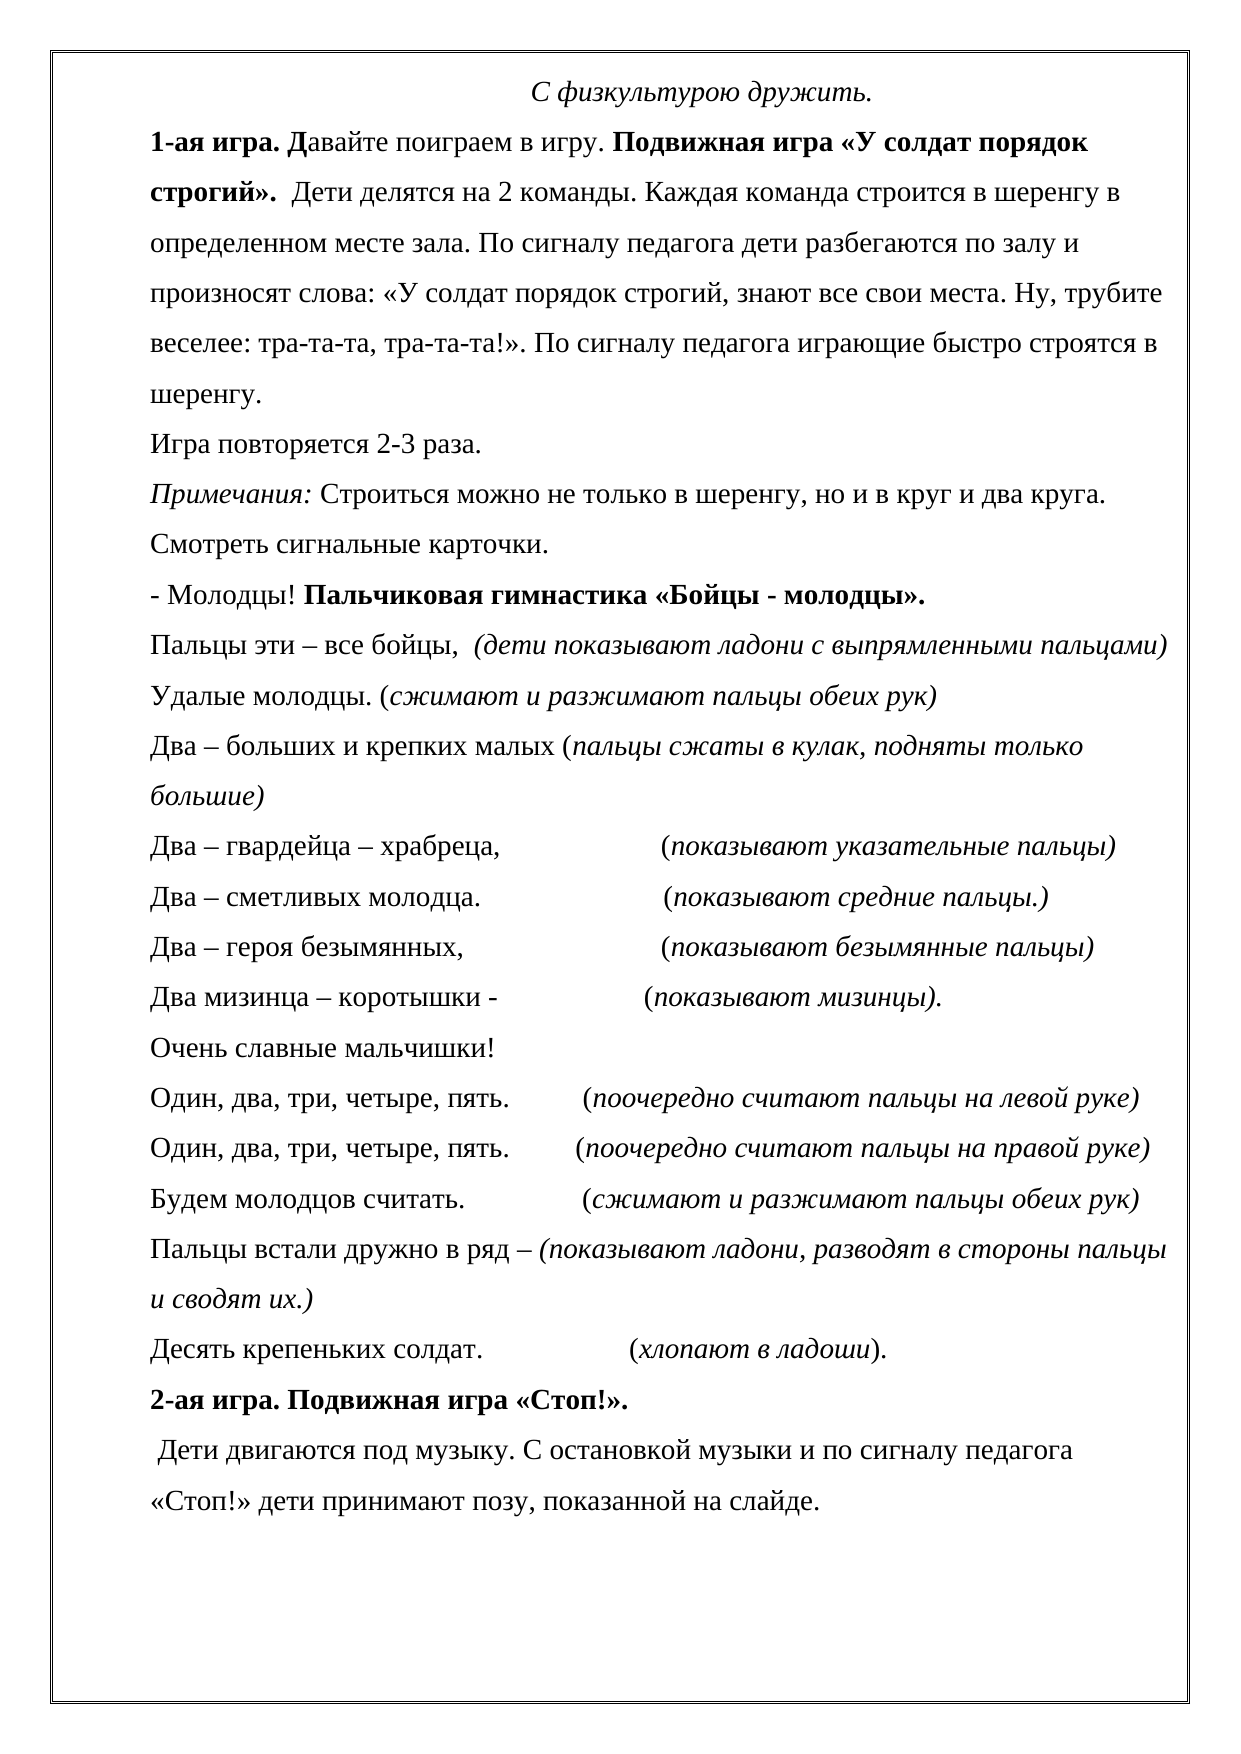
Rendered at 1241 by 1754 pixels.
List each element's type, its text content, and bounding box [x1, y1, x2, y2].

text Два – гвардейца – храбреца, (показывают указательные пальцы) [150, 828, 1181, 862]
text Два – героя безымянных, (показывают безымянные пальцы) [150, 929, 1181, 963]
text Очень славные мальчишки! [150, 1030, 1181, 1063]
text Пальцы эти – все бойцы, (дети показывают ладони с выпрямленными пальцами) [150, 627, 1181, 661]
text 2-ая игра. Подвижная игра «Стоп!». [150, 1382, 1181, 1416]
text - Молодцы! Пальчиковая гимнастика «Бойцы - молодцы». [150, 577, 1181, 611]
text Примечания: Строиться можно не только в шеренгу, но и в круг и два круга. Смотреть сигнальные карточки. [150, 476, 1181, 560]
text Удалые молодцы. (сжимают и разжимают пальцы обеих рук) [150, 678, 1181, 711]
text Игра повторяется 2-3 раза. [150, 426, 1181, 459]
list С физкультурою дружить. [225, 74, 1181, 107]
text Десять крепеньких солдат. (хлопают в ладоши). [150, 1332, 1181, 1365]
text Два – больших и крепких малых (пальцы сжаты в кулак, подняты только большие) [150, 728, 1181, 812]
text Два мизинца – коротышки - (показывают мизинцы). [150, 979, 1181, 1013]
text Дети двигаются под музыку. С остановкой музыки и по сигналу педагога «Стоп!» дети принимают позу, показанной на слайде. [150, 1432, 1181, 1516]
text Будем молодцов считать. (сжимают и разжимают пальцы обеих рук) [150, 1181, 1181, 1214]
text Один, два, три, четыре, пять. (поочередно считают пальцы на левой руке) [150, 1080, 1181, 1114]
text Два – сметливых молодца. (показывают средние пальцы.) [150, 879, 1181, 912]
text 1-ая игра. Давайте поиграем в игру. Подвижная игра «У солдат порядок строгий». Дети делятся на 2 команды. Каждая команда строится в шеренгу в определенном месте зала. По сигналу педагога дети разбегаются по залу и произносят слова: «У солдат порядок строгий, знают все свои места. Ну, трубите веселее: тра-та-та, тра-та-та!». По сигналу педагога играющие быстро строятся в шеренгу. [150, 124, 1181, 409]
text Один, два, три, четыре, пять. (поочередно считают пальцы на правой руке) [150, 1130, 1181, 1164]
text Пальцы встали дружно в ряд – (показывают ладони, разводят в стороны пальцы и сводят их.) [150, 1231, 1181, 1315]
